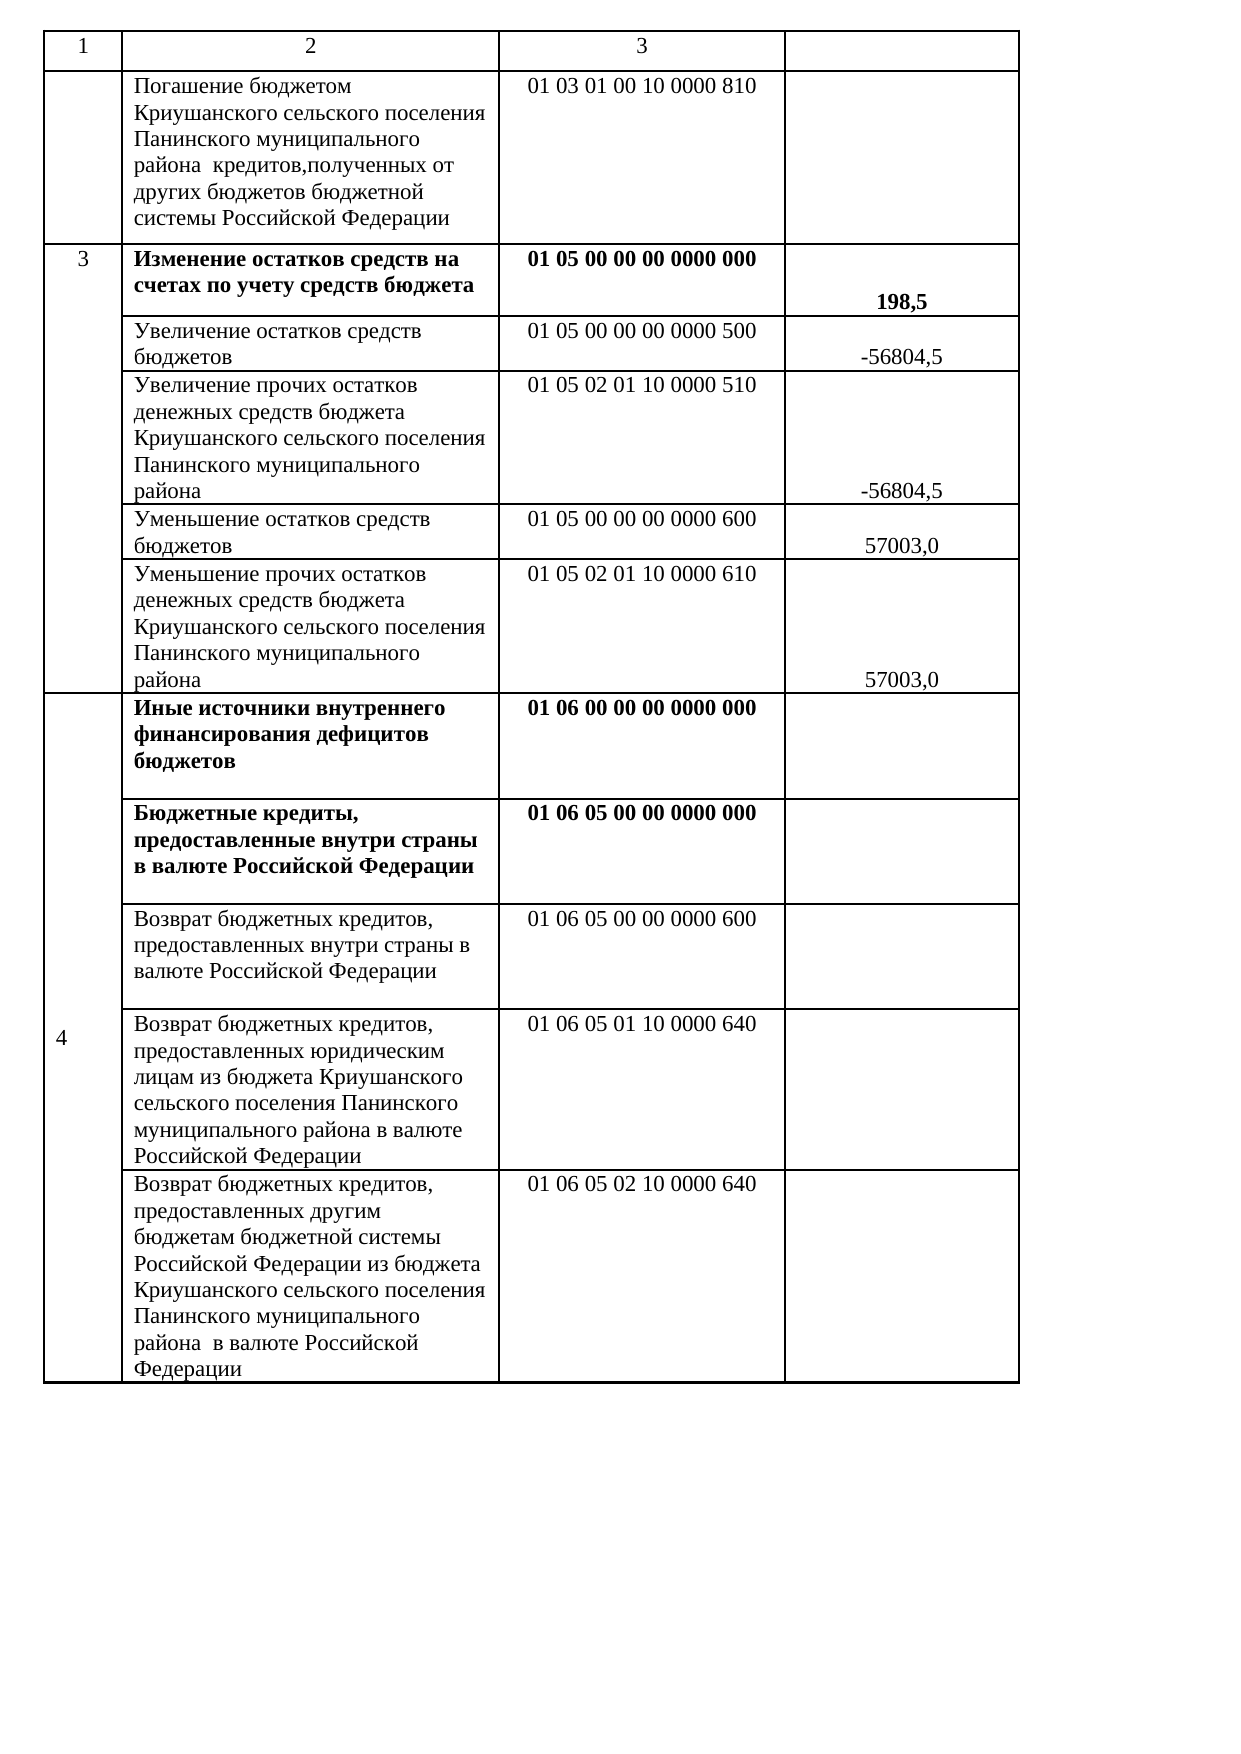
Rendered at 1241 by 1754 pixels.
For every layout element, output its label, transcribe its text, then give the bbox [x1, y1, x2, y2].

table_cell Возврат бюджетных кредитов, предоставленных внутри страны в валюте Российской Федерации [123, 905, 498, 1008]
table_cell 3 [45, 245, 121, 692]
table_cell Бюджетные кредиты, предоставленные внутри страны в валюте Российской Федерации [123, 800, 498, 903]
table_cell [786, 1171, 1018, 1381]
table_cell 01 06 00 00 00 0000 000 [500, 694, 784, 797]
table_cell -56804,5 [786, 317, 1018, 369]
table_cell Уменьшение прочих остатков денежных средств бюджета Криушанского сельского поселения Панинского муниципального района [123, 560, 498, 692]
table_cell Возврат бюджетных кредитов, предоставленных другим бюджетам бюджетной системы Российской Федерации из бюджета Криушанского сельского поселения Панинского муниципального района в валюте Российской Федерации [123, 1171, 498, 1381]
table_cell 01 05 00 00 00 0000 600 [500, 505, 784, 558]
table_cell 01 06 05 00 00 0000 600 [500, 905, 784, 1008]
table_cell [786, 1010, 1018, 1168]
table_cell 198,5 [786, 245, 1018, 315]
table_cell Иные источники внутреннего финансирования дефицитов бюджетов [123, 694, 498, 797]
table_cell [786, 800, 1018, 903]
table_cell 4 [45, 694, 121, 1381]
table_cell Погашение бюджетом Криушанского сельского поселения Панинского муниципального района кредитов,полученных от других бюджетов бюджетной системы Российской Федерации [123, 72, 498, 243]
table_cell 01 06 05 01 10 0000 640 [500, 1010, 784, 1168]
table_cell 01 05 00 00 00 0000 500 [500, 317, 784, 369]
table_cell 01 03 01 00 10 0000 810 [500, 72, 784, 243]
table_cell [786, 72, 1018, 243]
table_header 3 [500, 32, 784, 70]
table_cell [786, 905, 1018, 1008]
table_header [786, 32, 1018, 70]
table_cell -56804,5 [786, 372, 1018, 503]
table_cell 01 06 05 00 00 0000 000 [500, 800, 784, 903]
table_cell [786, 694, 1018, 797]
table_cell 01 05 02 01 10 0000 610 [500, 560, 784, 692]
table_cell Изменение остатков средств на счетах по учету средств бюджета [123, 245, 498, 315]
table_cell 01 05 02 01 10 0000 510 [500, 372, 784, 503]
table_cell Увеличение прочих остатков денежных средств бюджета Криушанского сельского поселения Панинского муниципального района [123, 372, 498, 503]
table_cell Возврат бюджетных кредитов, предоставленных юридическим лицам из бюджета Криушанского сельского поселения Панинского муниципального района в валюте Российской Федерации [123, 1010, 498, 1168]
table_cell Уменьшение остатков средств бюджетов [123, 505, 498, 558]
table_header 2 [123, 32, 498, 70]
table_header 1 [45, 32, 121, 70]
table_cell 01 06 05 02 10 0000 640 [500, 1171, 784, 1381]
table_cell 57003,0 [786, 505, 1018, 558]
table_cell 01 05 00 00 00 0000 000 [500, 245, 784, 315]
table_cell 57003,0 [786, 560, 1018, 692]
table_cell Увеличение остатков средств бюджетов [123, 317, 498, 369]
